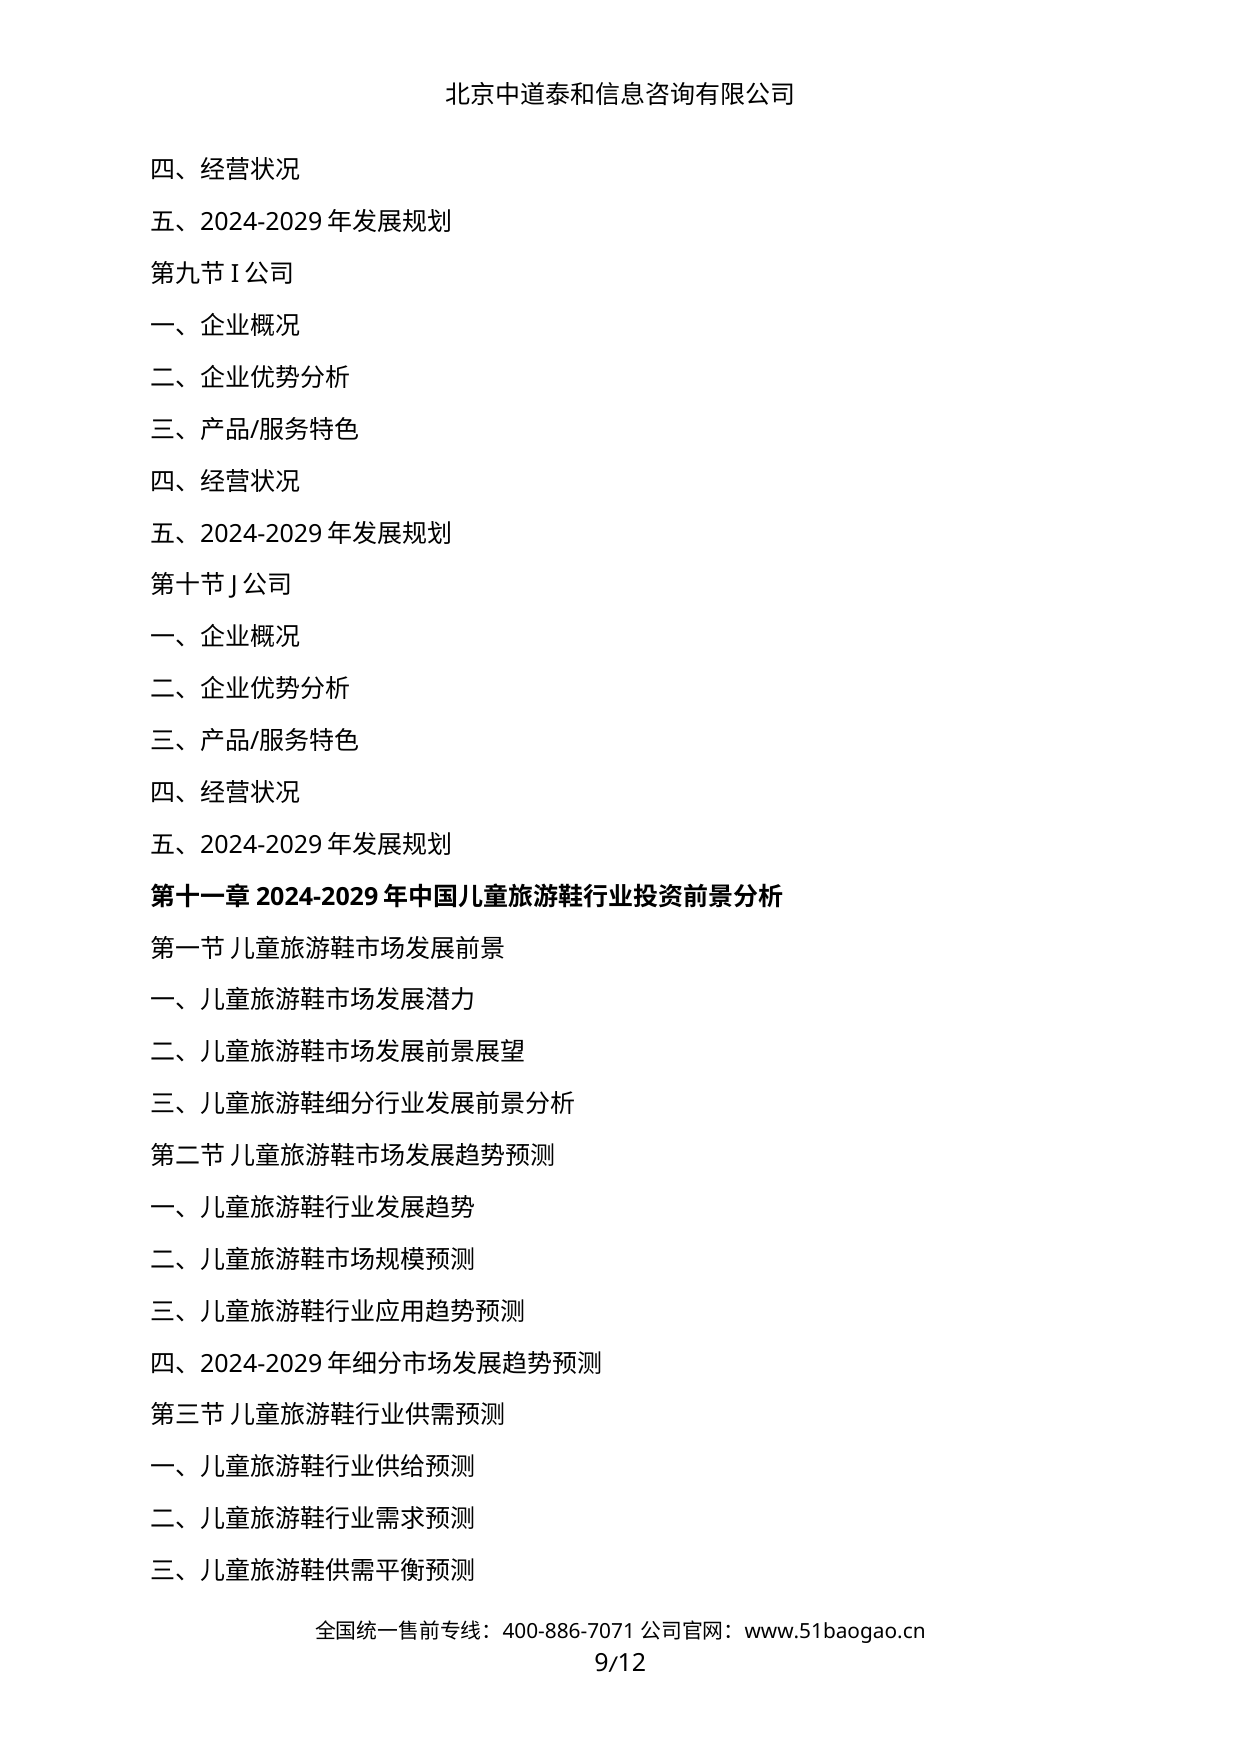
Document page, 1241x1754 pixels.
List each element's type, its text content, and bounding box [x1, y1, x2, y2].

text 三、儿童旅游鞋行业应用趋势预测 [150, 1291, 1090, 1327]
text 四、经营状况 [150, 772, 1090, 809]
text 二、儿童旅游鞋市场发展前景展望 [150, 1032, 1090, 1068]
text 一、企业概况 [150, 617, 1090, 653]
text 四、经营状况 [150, 461, 1090, 497]
text 一、儿童旅游鞋市场发展潜力 [150, 980, 1090, 1016]
text 三、产品/服务特色 [150, 721, 1090, 757]
text 二、儿童旅游鞋行业需求预测 [150, 1499, 1090, 1535]
text 五、2024-2029年发展规划 [150, 513, 1090, 549]
text 第二节 儿童旅游鞋市场发展趋势预测 [150, 1136, 1090, 1172]
text 第九节 I公司 [150, 254, 1090, 290]
text 一、企业概况 [150, 306, 1090, 342]
text 一、儿童旅游鞋行业供给预测 [150, 1447, 1090, 1483]
text 二、儿童旅游鞋市场规模预测 [150, 1239, 1090, 1276]
text 一、儿童旅游鞋行业发展趋势 [150, 1187, 1090, 1224]
text 二、企业优势分析 [150, 669, 1090, 705]
text 二、企业优势分析 [150, 357, 1090, 394]
text 第一节 儿童旅游鞋市场发展前景 [150, 928, 1090, 964]
text 三、产品/服务特色 [150, 409, 1090, 446]
text 三、儿童旅游鞋供需平衡预测 [150, 1551, 1090, 1587]
text 第十一章 2024-2029年中国儿童旅游鞋行业投资前景分析 [150, 876, 1090, 912]
text 五、2024-2029年发展规划 [150, 824, 1090, 861]
text 第三节 儿童旅游鞋行业供需预测 [150, 1395, 1090, 1431]
text 四、2024-2029年细分市场发展趋势预测 [150, 1343, 1090, 1379]
text 四、经营状况 [150, 150, 1090, 186]
text 三、儿童旅游鞋细分行业发展前景分析 [150, 1084, 1090, 1120]
text 五、2024-2029年发展规划 [150, 202, 1090, 238]
text 第十节 J公司 [150, 565, 1090, 601]
